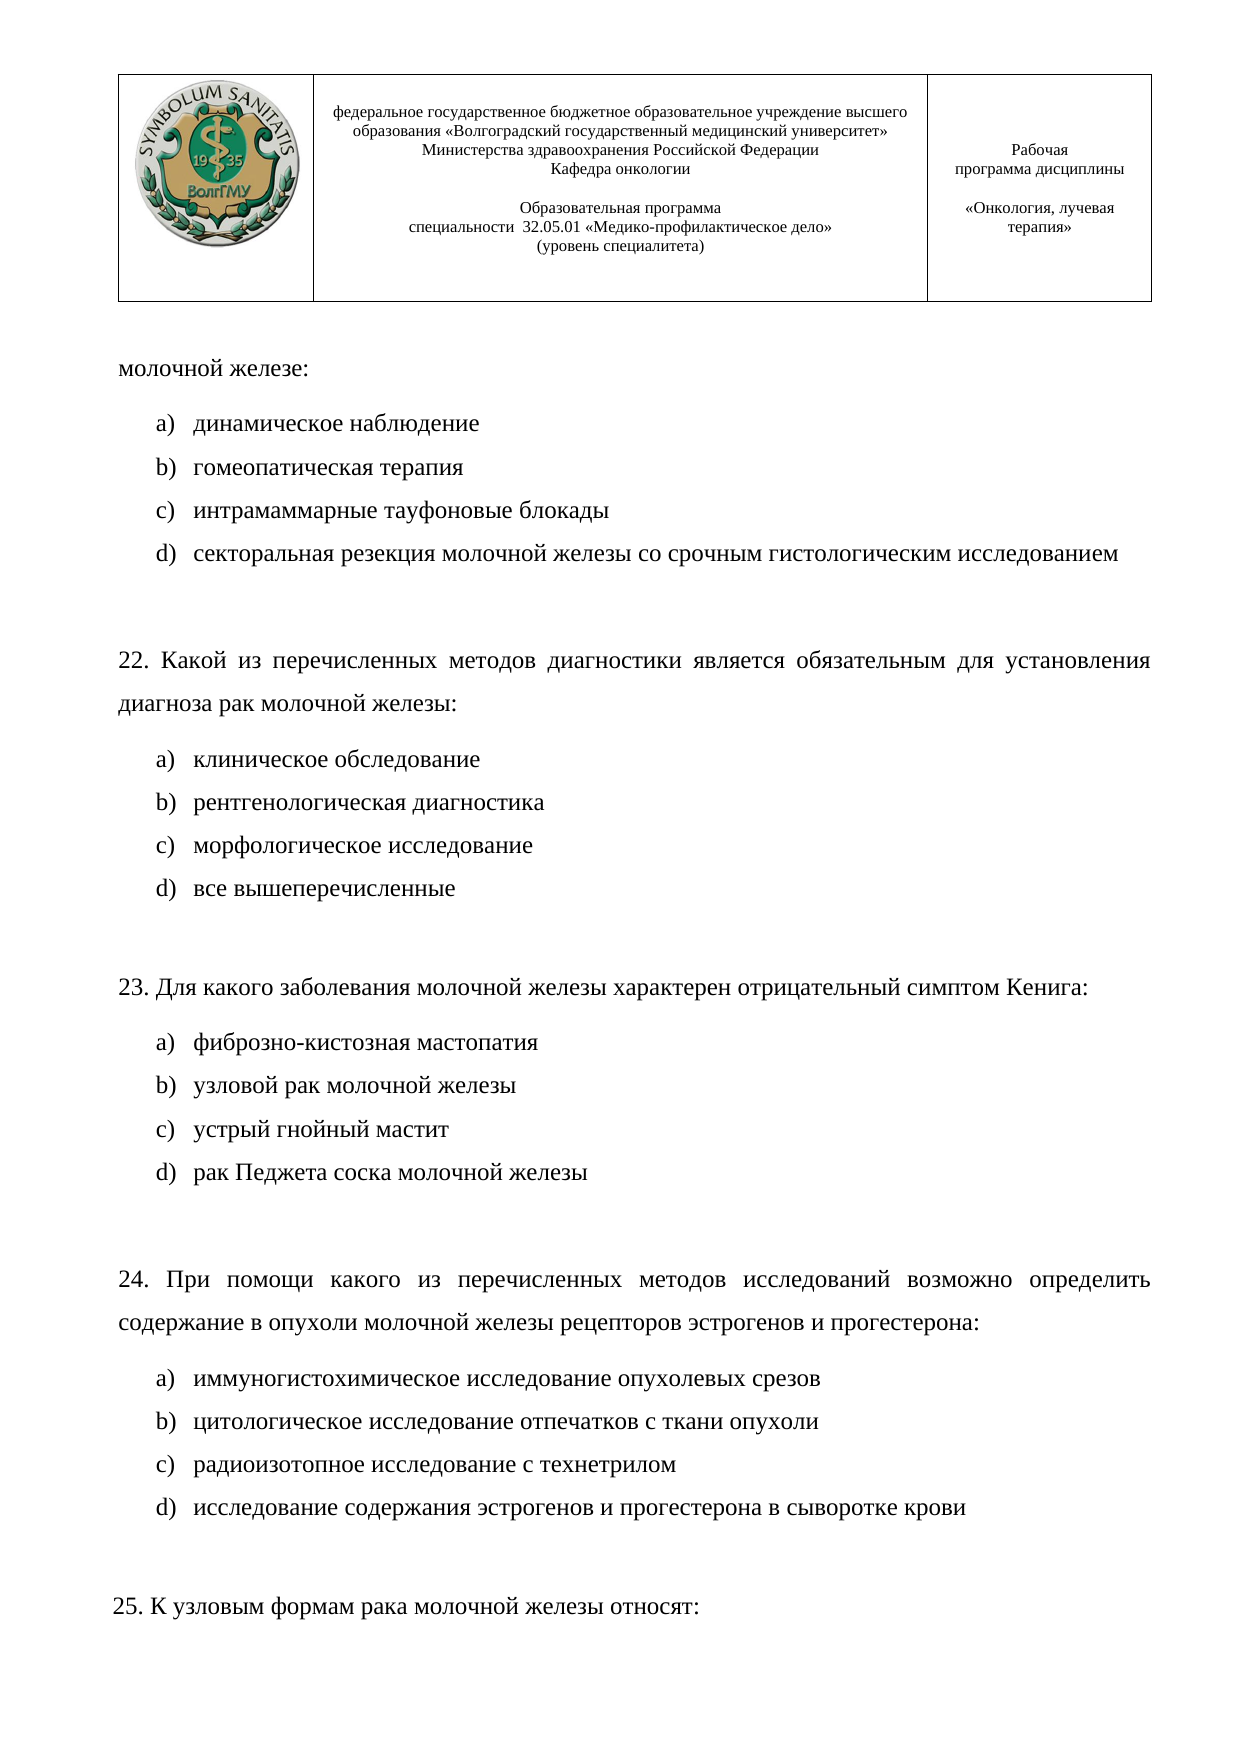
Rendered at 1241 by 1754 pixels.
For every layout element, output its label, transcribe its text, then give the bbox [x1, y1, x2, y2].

text 25. К узловым формам рака молочной железы относят: [112, 1591, 1152, 1619]
list все вышеперечисленные [156, 873, 1152, 902]
list динамическое наблюдение [156, 408, 1152, 437]
text 24. При помощи какого из перечисленных методов исследований возможно определить содержание в опухоли молочной железы рецепторов эстрогенов и прогестерона: [118, 1264, 1152, 1336]
picture [129, 75, 306, 252]
list устрый гнойный мастит [156, 1114, 1152, 1142]
text 22. Какой из перечисленных методов диагностики является обязательным для установления диагноза рак молочной железы: [118, 645, 1152, 717]
list фиброзно-кистозная мастопатия [156, 1027, 1152, 1056]
list рак Педжета соска молочной железы [156, 1157, 1152, 1186]
list исследование содержания эстрогенов и прогестерона в сыворотке крови [156, 1492, 1152, 1521]
list радиоизотопное исследование с технетрилом [156, 1449, 1152, 1478]
list рентгенологическая диагностика [156, 787, 1152, 816]
list цитологическое исследование отпечатков с ткани опухоли [156, 1406, 1152, 1434]
list морфологическое исследование [156, 830, 1152, 859]
list секторальная резекция молочной железы со срочным гистологическим исследованием [156, 538, 1152, 567]
list иммуногистохимическое исследование опухолевых срезов [156, 1363, 1152, 1391]
text 23. Для какого заболевания молочной железы характерен отрицательный симптом Кенига: [118, 972, 1152, 1001]
list интрамаммарные тауфоновые блокады [156, 495, 1152, 523]
list гомеопатическая терапия [156, 452, 1152, 480]
list клиническое обследование [156, 744, 1152, 772]
text 21. Определите тактику при узловых не верифицированных опухолевидных образованиях в молочной железе: [118, 353, 1152, 382]
list узловой рак молочной железы [156, 1071, 1152, 1099]
